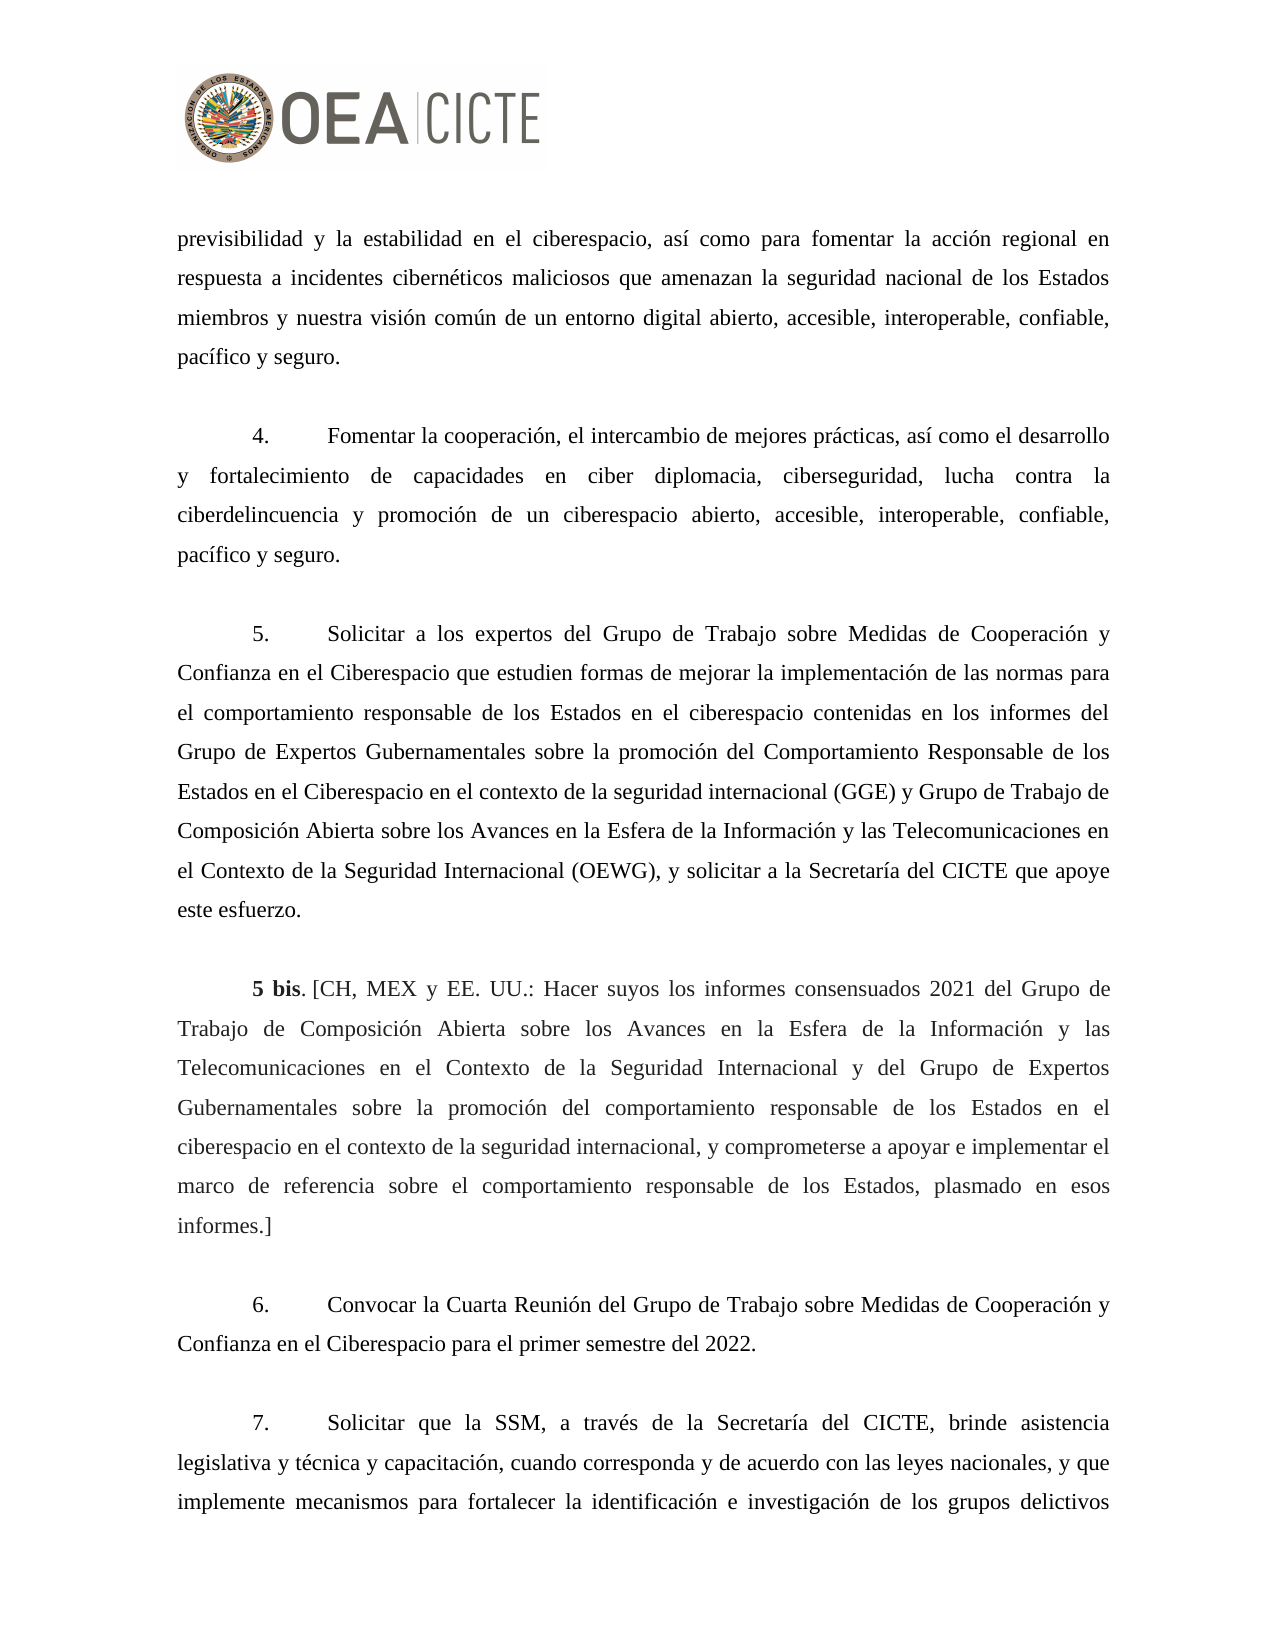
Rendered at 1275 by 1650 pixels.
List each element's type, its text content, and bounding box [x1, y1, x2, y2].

list Fomentar la cooperación, el intercambio de mejores prácticas, así como el desarrollo y fortalecimiento de capacidades en ciber diplomacia, ciberseguridad, lucha contra la ciberdelincuencia y promoción de un ciberespacio abierto, accesible, interoperable, confiable, pacífico y seguro. [177, 422, 1111, 567]
picture [177, 65, 548, 171]
list Convocar la Cuarta Reunión del Grupo de Trabajo sobre Medidas de Cooperación y Confianza en el Ciberespacio para el primer semestre del 2022. [177, 1291, 1111, 1357]
list Solicitar a los expertos del Grupo de Trabajo sobre Medidas de Cooperación y Confianza en el Ciberespacio que estudien formas de mejorar la implementación de las normas para el comportamiento responsable de los Estados en el ciberespacio contenidas en los informes del Grupo de Expertos Gubernamentales sobre la promoción del Comportamiento Responsable de los Estados en el Ciberespacio en el contexto de la seguridad internacional (GGE) y Grupo de Trabajo de Composición Abierta sobre los Avances en la Esfera de la Información y las Telecomunicaciones en el Contexto de la Seguridad Internacional (OEWG), y solicitar a la Secretaría del CICTE que apoye este esfuerzo. [177, 620, 1111, 922]
text 5 bis. [CH, MEX y EE. UU.: Hacer suyos los informes consensuados 2021 del Grupo de Trabajo de Composición Abierta sobre los Avances en la Esfera de la Información y las Telecomunicaciones en el Contexto de la Seguridad Internacional y del Grupo de Expertos Gubernamentales sobre la promoción del comportamiento responsable de los Estados en el ciberespacio en el contexto de la seguridad internacional, y comprometerse a apoyar e implementar el marco de referencia sobre el comportamiento responsable de los Estados, plasmado en esos informes.] [177, 975, 1111, 1238]
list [177, 1409, 1111, 1515]
